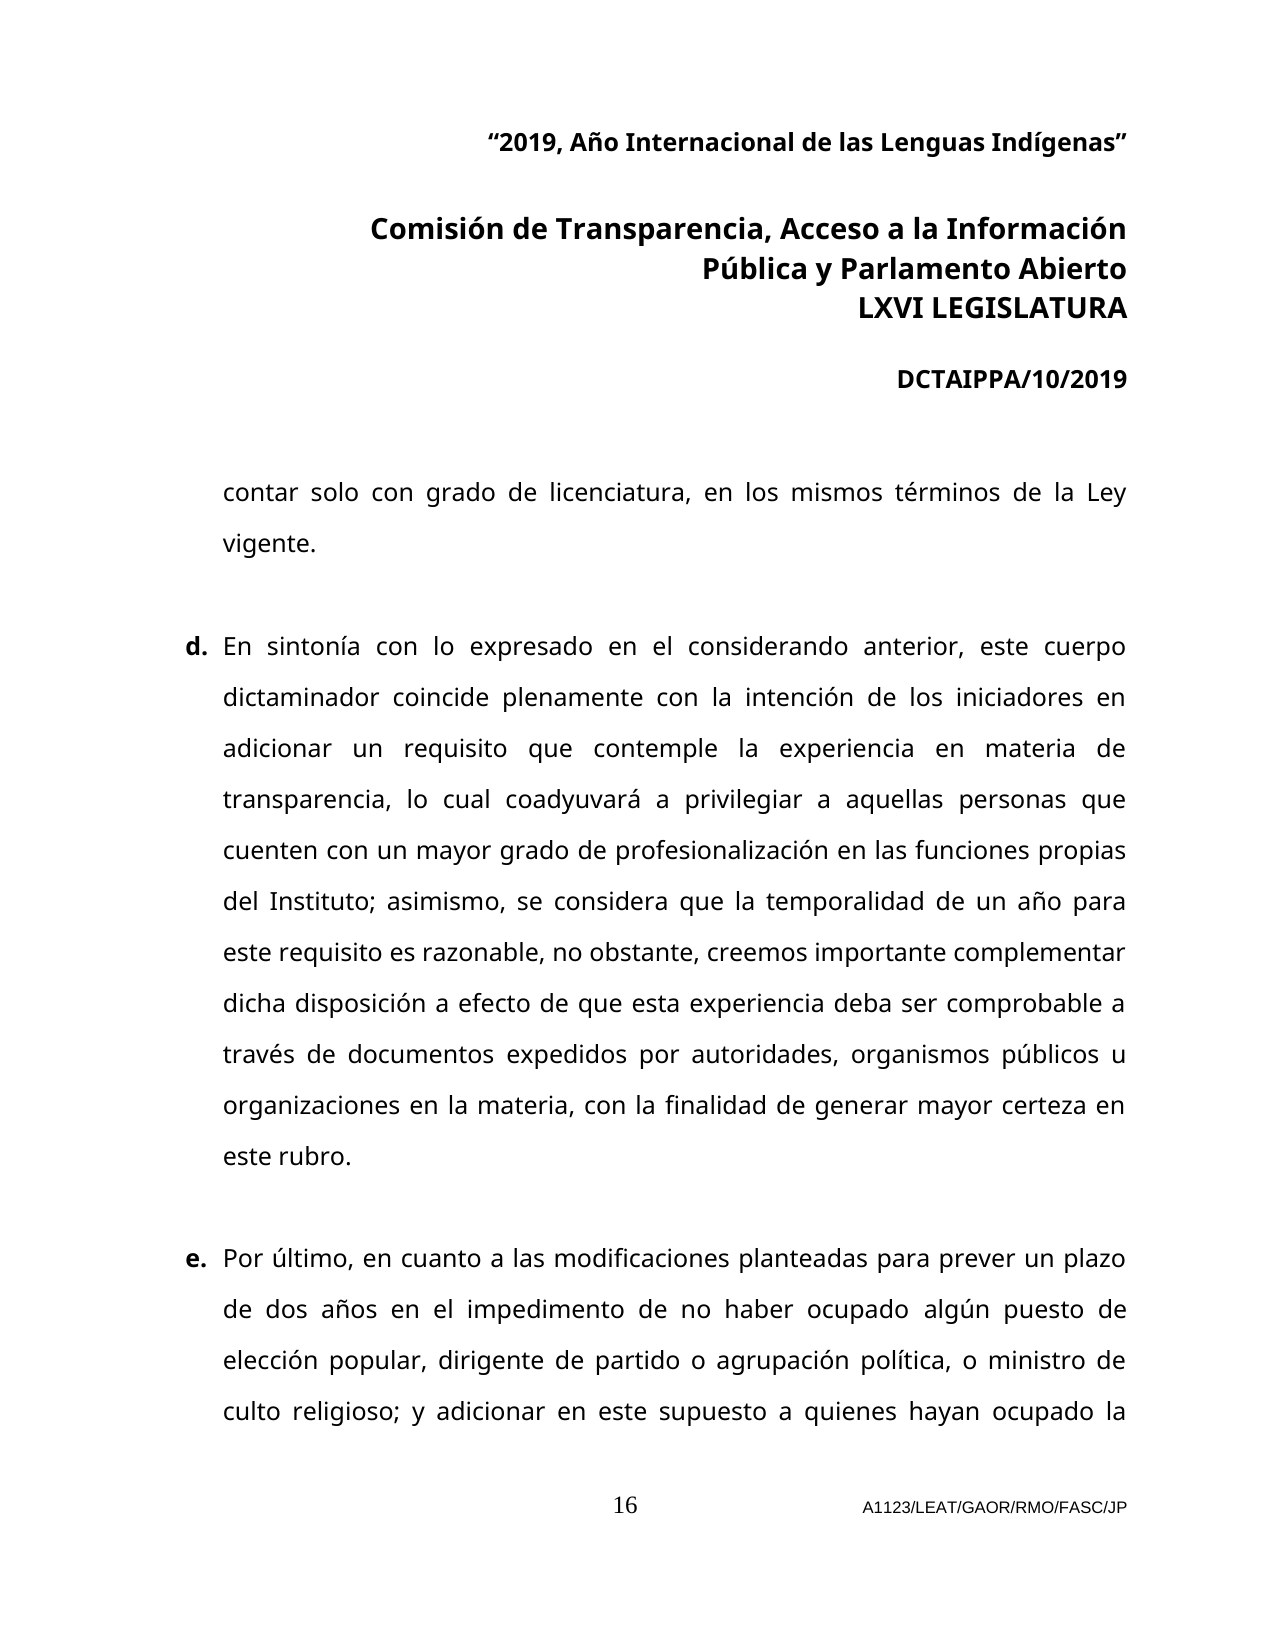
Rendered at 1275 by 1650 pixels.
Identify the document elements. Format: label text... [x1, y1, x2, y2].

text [223, 475, 1127, 560]
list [185, 1241, 1127, 1428]
list En sintonía con lo expresado en el considerando anterior, este cuerpo dictaminador coincide plenamente con la intención de los iniciadores en adicionar un requisito que contemple la experiencia en materia de transparencia, lo cual coadyuvará a privilegiar a aquellas personas que cuenten con un mayor grado de profesionalización en las funciones propias del Instituto; asimismo, se considera que la temporalidad de un año para este requisito es razonable, no obstante, creemos importante complementar dicha disposición a efecto de que esta experiencia deba ser comprobable a través de documentos expedidos por autoridades, organismos públicos u organizaciones en la materia, con la finalidad de generar mayor certeza en este rubro. [185, 628, 1127, 1173]
